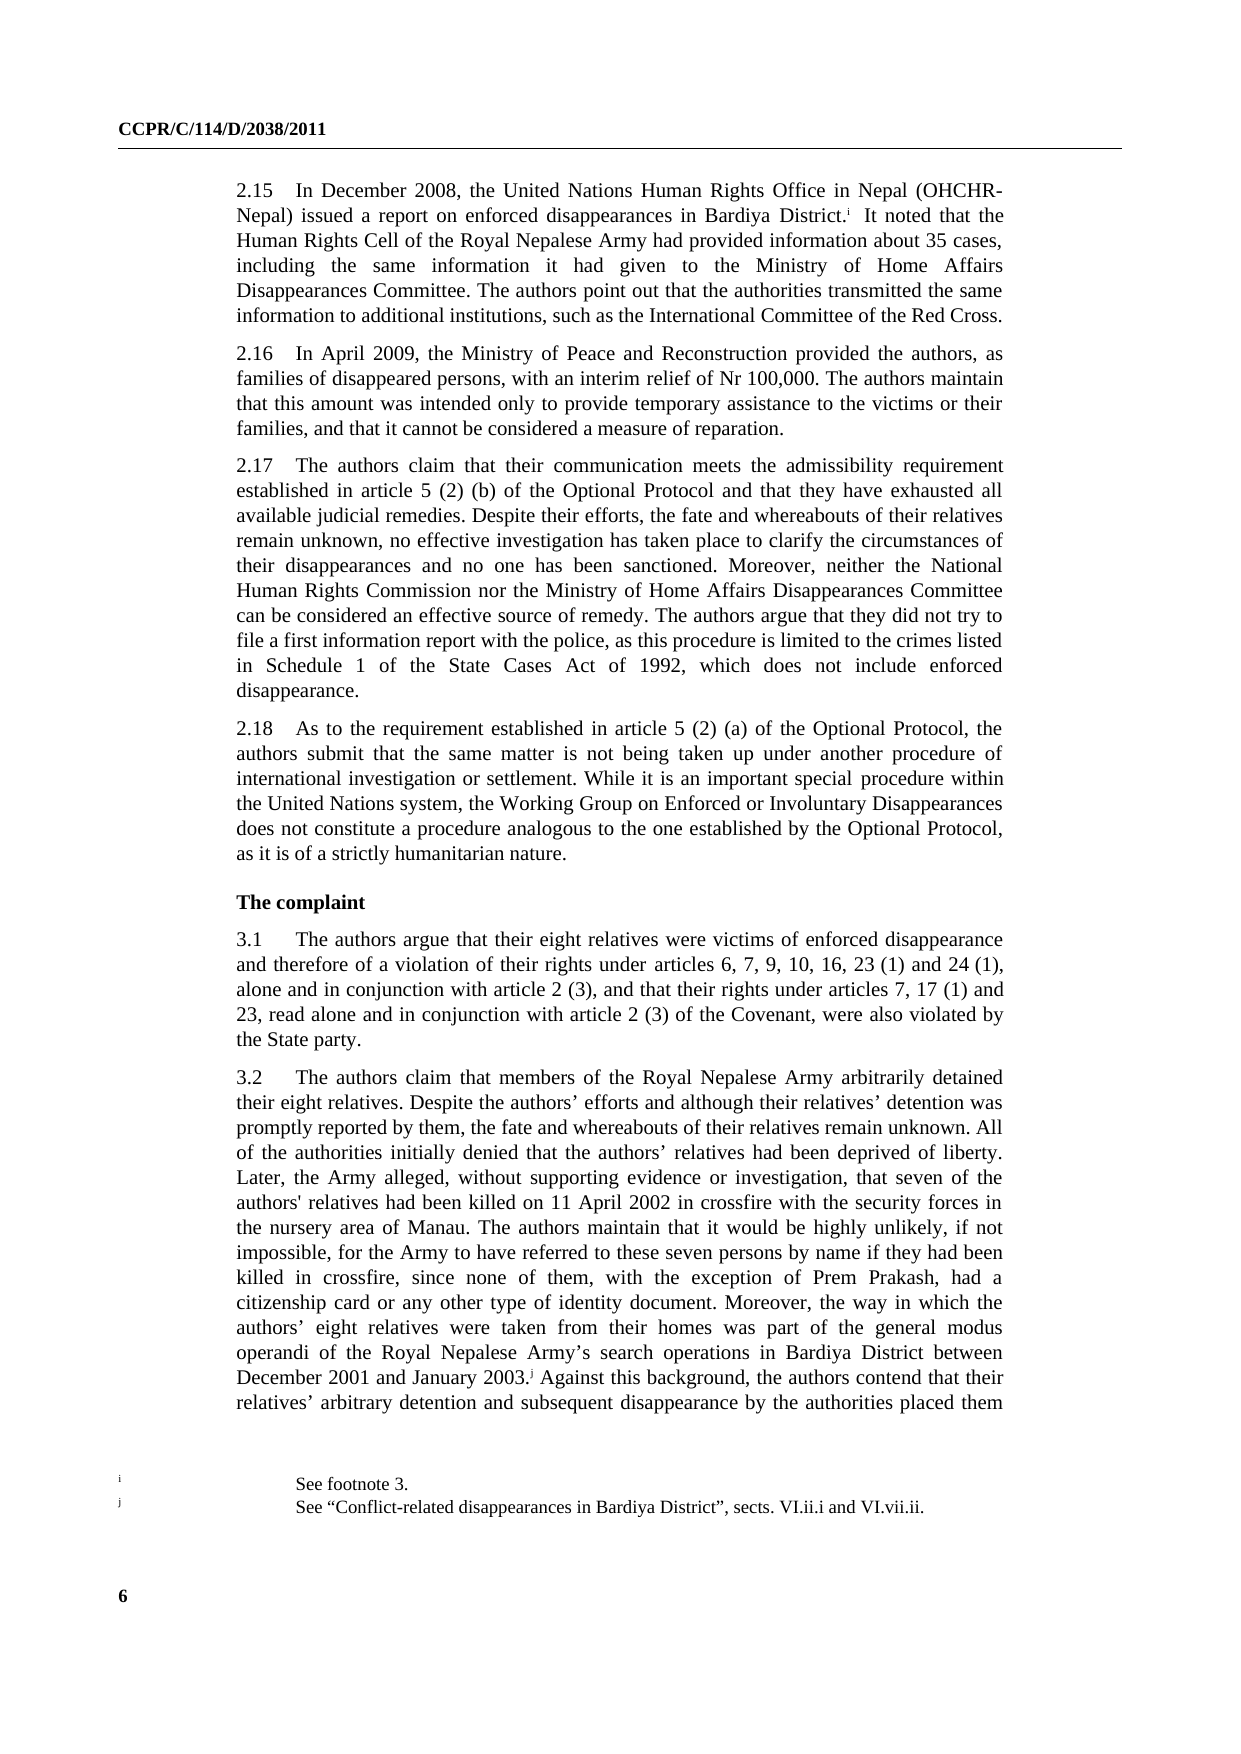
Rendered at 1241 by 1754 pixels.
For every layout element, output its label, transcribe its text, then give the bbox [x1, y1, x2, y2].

text 2.18 As to the requirement established in article 5 (2) (a) of the Optional Protocol, the authors submit that the same matter is not being taken up under another procedure of international investigation or settlement. While it is an important special procedure within the United Nations system, the Working Group on Enforced or Involuntary Disappearances does not constitute a procedure analogous to the one established by the Optional Protocol, as it is of a strictly humanitarian nature. [236, 715, 1004, 865]
text 2.17 The authors claim that their communication meets the admissibility requirement established in article 5 (2) (b) of the Optional Protocol and that they have exhausted all available judicial remedies. Despite their efforts, the fate and whereabouts of their relatives remain unknown, no effective investigation has taken place to clarify the circumstances of their disappearances and no one has been sanctioned. Moreover, neither the National Human Rights Commission nor the Ministry of Home Affairs Disappearances Committee can be considered an effective source of remedy. The authors argue that they did not try to file a first information report with the police, as this procedure is limited to the crimes listed in Schedule 1 of the State Cases Act of 1992, which does not include enforced disappearance. [236, 452, 1004, 702]
text The complaint [118, 890, 1122, 914]
text 2.15 In December 2008, the United Nations Human Rights Office in Nepal (OHCHR-Nepal) issued a report on enforced disappearances in Bardiya District. It noted that the Human Rights Cell of the Royal Nepalese Army had provided information about 35 cases, including the same information it had given to the Ministry of Home Affairs Disappearances Committee. The authors point out that the authorities transmitted the same information to additional institutions, such as the International Committee of the Red Cross. [236, 177, 1004, 327]
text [236, 1064, 1004, 1414]
text 3.1 The authors argue that their eight relatives were victims of enforced disappearance and therefore of a violation of their rights under articles 6, 7, 9, 10, 16, 23 (1) and 24 (1), alone and in conjunction with article 2 (3), and that their rights under articles 7, 17 (1) and 23, read alone and in conjunction with article 2 (3) of the Covenant, were also violated by the State party. [236, 926, 1004, 1051]
text 2.16 In April 2009, the Ministry of Peace and Reconstruction provided the authors, as families of disappeared persons, with an interim relief of Nr 100,000. The authors maintain that this amount was intended only to provide temporary assistance to the victims or their families, and that it cannot be considered a measure of reparation. [236, 340, 1004, 440]
